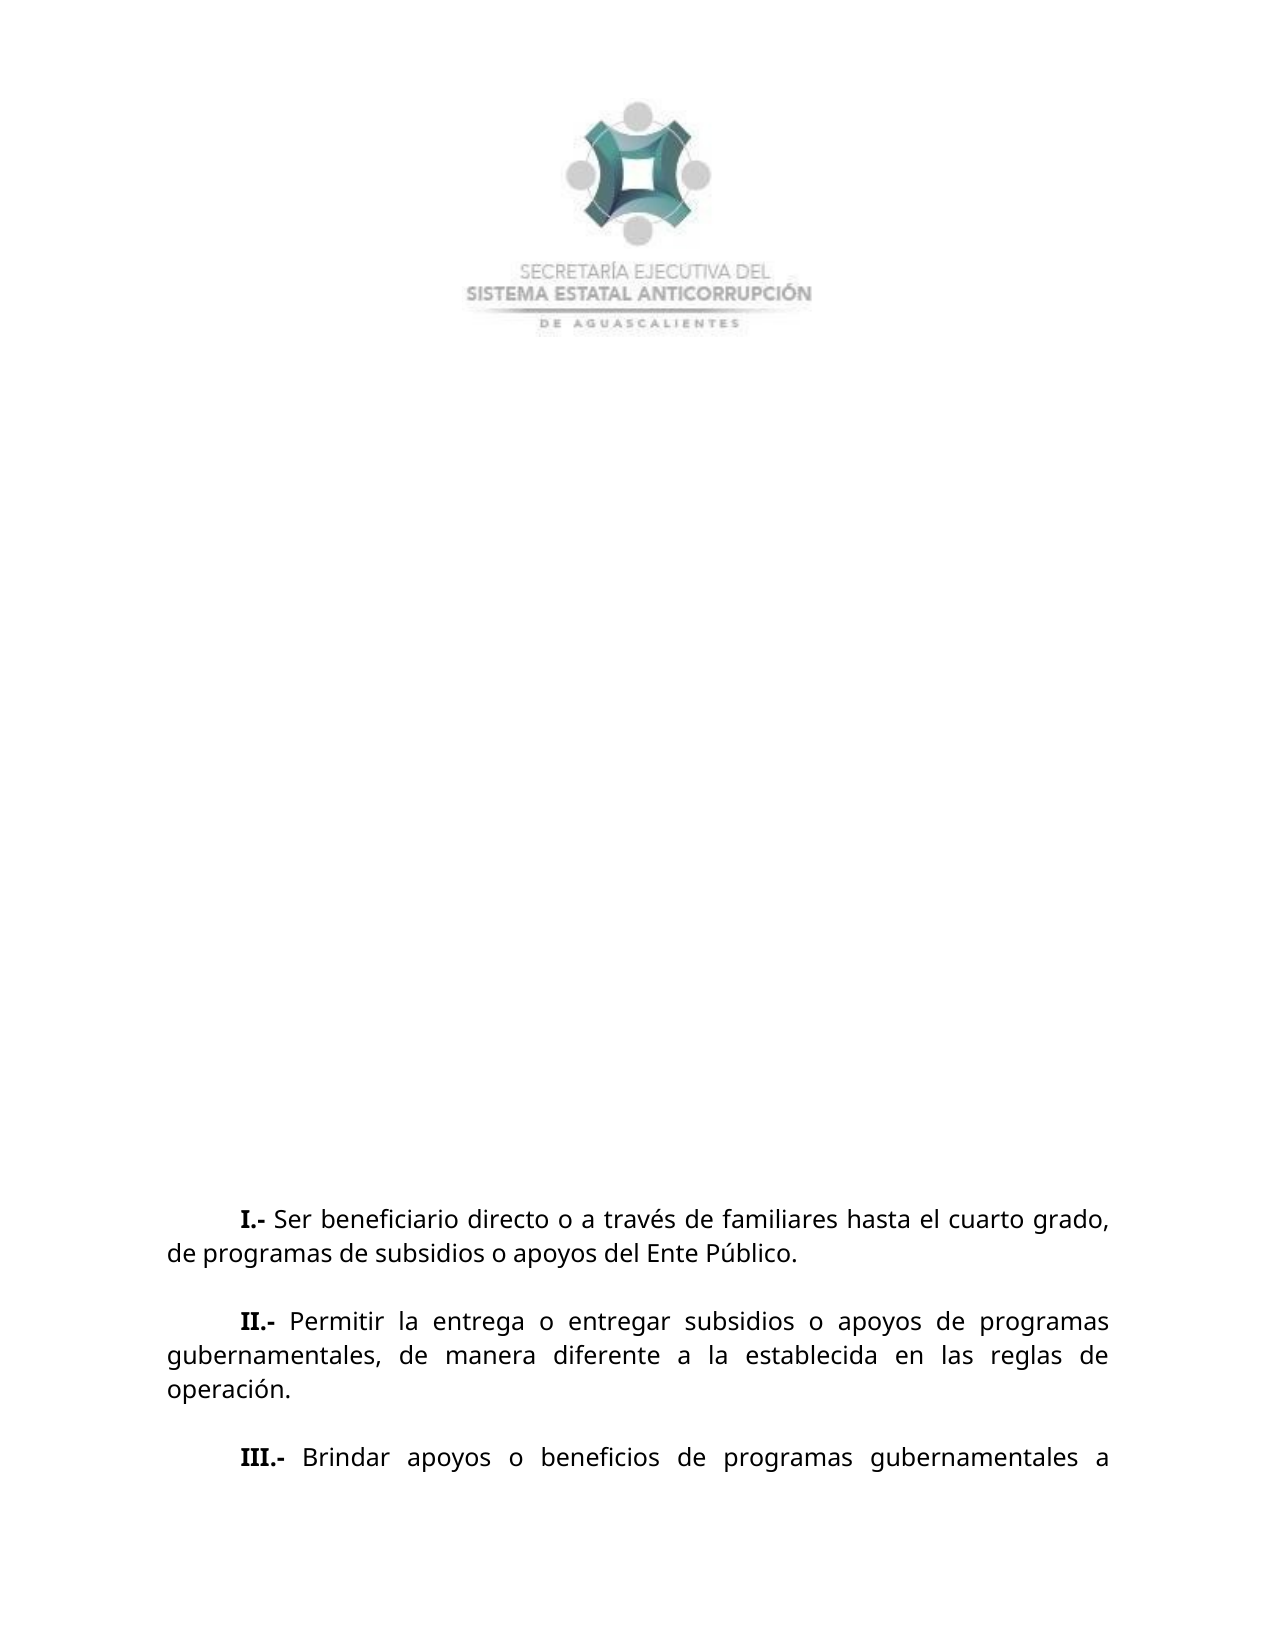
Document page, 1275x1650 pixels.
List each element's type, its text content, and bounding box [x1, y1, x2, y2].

picture [461, 98, 812, 337]
text III.- Brindar apoyos o beneficios de programas gubernamentales a personas, agrupaciones o entes que no cumplan con los requisitos y criterios de elegibilidad establecidos en las reglas de operación. [167, 1440, 1110, 1474]
text I.- Ser beneficiario directo o a través de familiares hasta el cuarto grado, de programas de subsidios o apoyos del Ente Público. [167, 1202, 1110, 1270]
text II.- Permitir la entrega o entregar subsidios o apoyos de programas gubernamentales, de manera diferente a la establecida en las reglas de operación. [167, 1304, 1110, 1406]
